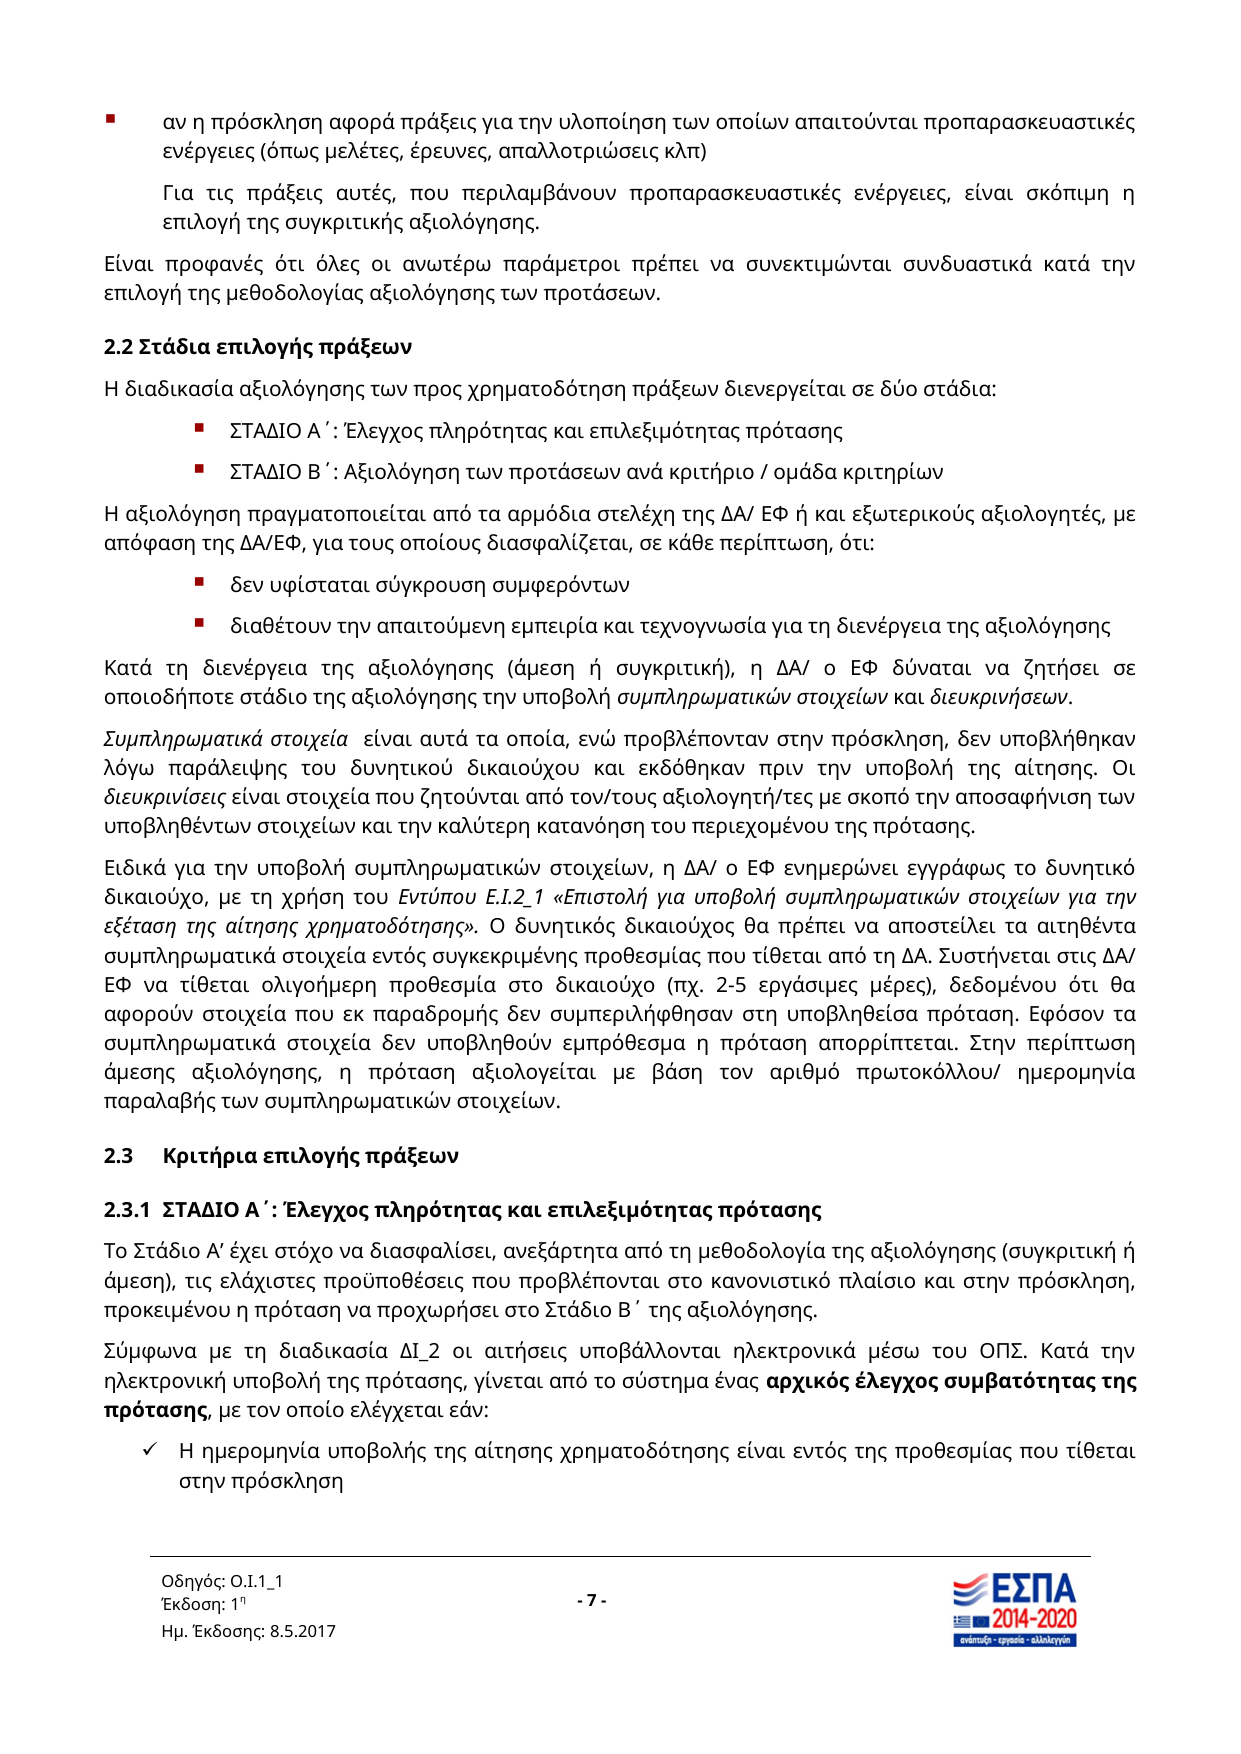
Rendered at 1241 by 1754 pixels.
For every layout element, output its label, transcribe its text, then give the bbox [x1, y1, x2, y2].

list διαθέτουν την απαιτούμενη εμπειρία και τεχνογνωσία για τη διενέργεια της αξιολόγησης [192, 611, 1137, 640]
subtitle ΣΤΑΔΙΟ Α΄: Έλεγχος πληρότητας και επιλεξιμότητας πρότασης [103, 1194, 1137, 1223]
text Η αξιολόγηση πραγματοποιείται από τα αρμόδια στελέχη της ΔΑ/ ΕΦ ή και εξωτερικούς αξιολογητές, με απόφαση της ΔΑ/ΕΦ, για τους οποίους διασφαλίζεται, σε κάθε περίπτωση, ότι: [103, 498, 1137, 556]
text Κατά τη διενέργεια της αξιολόγησης (άμεση ή συγκριτική), η ΔΑ/ ο ΕΦ δύναται να ζητήσει σε οποιοδήποτε στάδιο της αξιολόγησης την υποβολή συμπληρωματικών στοιχείων και διευκρινήσεων. [103, 652, 1137, 711]
list δεν υφίσταται σύγκρουση συμφερόντων [192, 569, 1137, 598]
text Σύμφωνα με τη διαδικασία ΔΙ_2 οι αιτήσεις υποβάλλονται ηλεκτρονικά μέσω του ΟΠΣ. Κατά την ηλεκτρονική υποβολή της πρότασης, γίνεται από το σύστημα ένας αρχικός έλεγχος συμβατότητας της πρότασης, με τον οποίο ελέγχεται εάν: [103, 1336, 1137, 1423]
text Το Στάδιο Α’ έχει στόχο να διασφαλίσει, ανεξάρτητα από τη μεθοδολογία της αξιολόγησης (συγκριτική ή άμεση), τις ελάχιστες προϋποθέσεις που προβλέπονται στο κανονιστικό πλαίσιο και στην πρόσκληση, προκειμένου η πρόταση να προχωρήσει στο Στάδιο Β΄ της αξιολόγησης. [103, 1236, 1137, 1323]
text 2.2 Στάδια επιλογής πράξεων [103, 331, 1137, 361]
text Είναι προφανές ότι όλες οι ανωτέρω παράμετροι πρέπει να συνεκτιμώνται συνδυαστικά κατά την επιλογή της μεθοδολογίας αξιολόγησης των προτάσεων. [103, 248, 1137, 306]
list ΣΤΑΔΙΟ Β΄: Αξιολόγηση των προτάσεων ανά κριτήριο / ομάδα κριτηρίων [192, 456, 1137, 486]
text Ειδικά για την υποβολή συμπληρωματικών στοιχείων, η ΔΑ/ ο ΕΦ ενημερώνει εγγράφως το δυνητικό δικαιούχο, με τη χρήση του Εντύπου Ε.Ι.2_1 «Επιστολή για υποβολή συμπληρωματικών στοιχείων για την εξέταση της αίτησης χρηματοδότησης». Ο δυνητικός δικαιούχος θα πρέπει να αποστείλει τα αιτηθέντα συμπληρωματικά στοιχεία εντός συγκεκριμένης προθεσμίας που τίθεται από τη ΔΑ. Συστήνεται στις ΔΑ/ ΕΦ να τίθεται ολιγοήμερη προθεσμία στο δικαιούχο (πχ. 2-5 εργάσιμες μέρες), δεδομένου ότι θα αφορούν στοιχεία που εκ παραδρομής δεν συμπεριλήφθησαν στη υποβληθείσα πρόταση. Εφόσον τα συμπληρωματικά στοιχεία δεν υποβληθούν εμπρόθεσμα η πρόταση απορρίπτεται. Στην περίπτωση άμεσης αξιολόγησης, η πρόταση αξιολογείται με βάση τον αριθμό πρωτοκόλλου/ ημερομηνία παραλαβής των συμπληρωματικών στοιχείων. [103, 852, 1137, 1115]
list ΣΤΑΔΙΟ Α΄: Έλεγχος πληρότητας και επιλεξιμότητας πρότασης [192, 415, 1137, 444]
text Για τις πράξεις αυτές, που περιλαμβάνουν προπαρασκευαστικές ενέργειες, είναι σκόπιμη η επιλογή της συγκριτικής αξιολόγησης. [162, 177, 1137, 236]
list αν η πρόσκληση αφορά πράξεις για την υλοποίηση των οποίων απαιτούνται προπαρασκευαστικές ενέργειες (όπως μελέτες, έρευνες, απαλλοτριώσεις κλπ) [103, 106, 1137, 165]
subtitle Κριτήρια επιλογής πράξεων [103, 1140, 1137, 1169]
picture [950, 1571, 1080, 1649]
text Συμπληρωματικά στοιχεία είναι αυτά τα οποία, ενώ προβλέπονταν στην πρόσκληση, δεν υποβλήθηκαν λόγω παράλειψης του δυνητικού δικαιούχου και εκδόθηκαν πριν την υποβολή της αίτησης. Οι διευκρινίσεις είναι στοιχεία που ζητούνται από τον/τους αξιολογητή/τες με σκοπό την αποσαφήνιση των υποβληθέντων στοιχείων και την καλύτερη κατανόηση του περιεχομένου της πρότασης. [103, 723, 1137, 840]
text Η διαδικασία αξιολόγησης των προς χρηματοδότηση πράξεων διενεργείται σε δύο στάδια: [103, 373, 1137, 402]
list Η ημερομηνία υποβολής της αίτησης χρηματοδότησης είναι εντός της προθεσμίας που τίθεται στην πρόσκληση [141, 1436, 1137, 1494]
